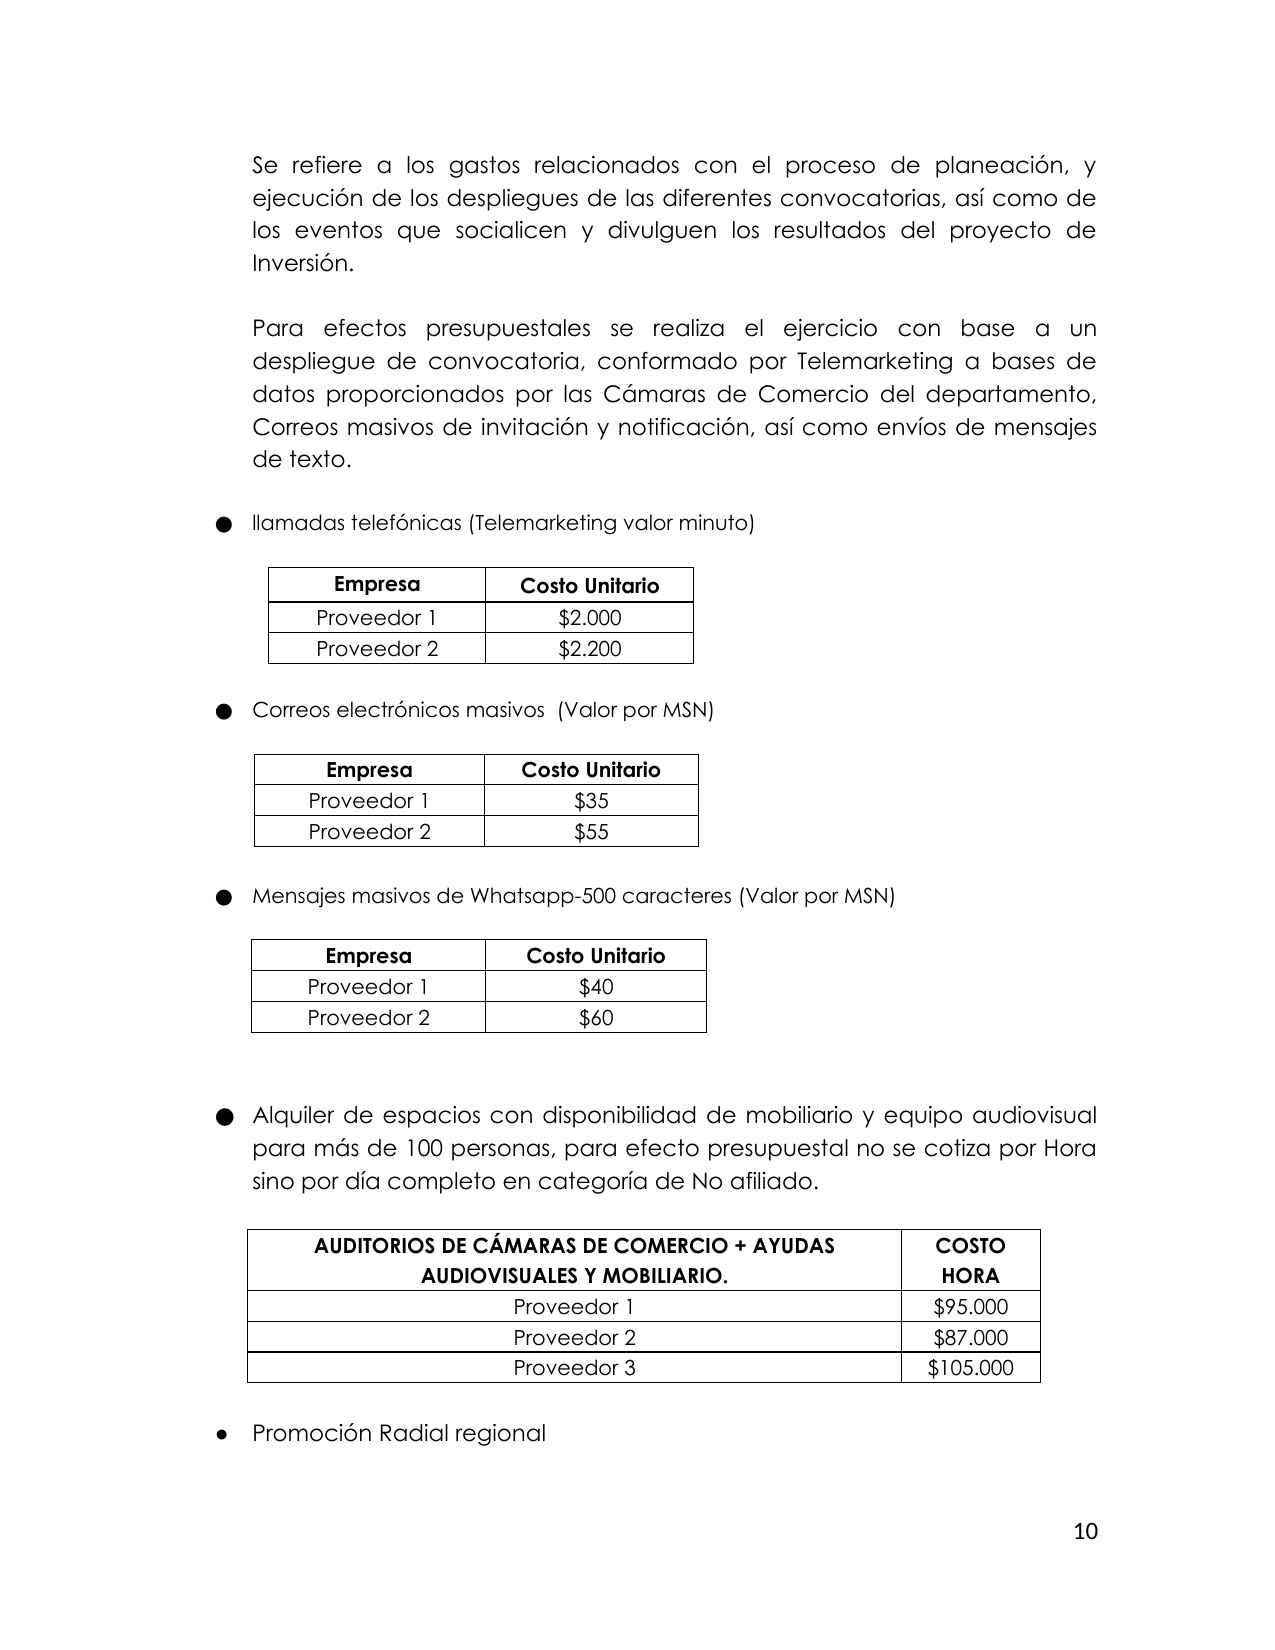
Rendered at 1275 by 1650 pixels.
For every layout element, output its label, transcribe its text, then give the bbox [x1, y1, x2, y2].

table_cell Proveedor 2 [252, 1002, 485, 1032]
table_header Costo Unitario [486, 568, 693, 601]
table_cell Proveedor 1 [248, 1291, 901, 1321]
table_cell $105.000 [902, 1353, 1040, 1382]
table_cell $40 [486, 971, 706, 1001]
table_cell $87.000 [902, 1322, 1040, 1351]
table_cell Proveedor 1 [255, 785, 484, 815]
table_cell Proveedor 2 [269, 633, 485, 663]
table_cell $95.000 [902, 1291, 1040, 1321]
table_cell $60 [486, 1002, 706, 1032]
table_cell $55 [485, 816, 698, 846]
table_cell Proveedor 2 [248, 1322, 901, 1351]
list Correos electrónicos masivos (Valor por MSN) [214, 694, 1098, 724]
table_header AUDITORIOS DE CÁMARAS DE COMERCIO + AYUDAS AUDIOVISUALES Y MOBILIARIO. [248, 1230, 901, 1290]
table_cell Proveedor 1 [269, 603, 485, 632]
list Alquiler de espacios con disponibilidad de mobiliario y equipo audiovisual para más de 100 personas, para efecto presupuestal no se cotiza por Hora sino por día completo en categoría de No afiliado. [214, 1098, 1098, 1196]
text Para efectos presupuestales se realiza el ejercicio con base a un despliegue de convocatoria, conformado por Telemarketing a bases de datos proporcionados por las Cámaras de Comercio del departamento, Correos masivos de invitación y notificación, así como envíos de mensajes de texto. [252, 311, 1098, 475]
table_header Empresa [255, 755, 484, 784]
table_cell Proveedor 1 [252, 971, 485, 1001]
table_header Costo Unitario [486, 940, 706, 970]
table_cell Proveedor 2 [255, 816, 484, 846]
table_cell $2.200 [486, 633, 693, 663]
table_cell Proveedor 3 [248, 1353, 901, 1382]
table_header Costo Unitario [485, 755, 698, 784]
list Promoción Radial regional [214, 1416, 1098, 1449]
text Se refiere a los gastos relacionados con el proceso de planeación, y ejecución de los despliegues de las diferentes convocatorias, así como de los eventos que socialicen y divulguen los resultados del proyecto de Inversión. [252, 148, 1098, 278]
table_cell $35 [485, 785, 698, 815]
list Mensajes masivos de Whatsapp-500 caracteres (Valor por MSN) [214, 880, 1098, 909]
table_header Empresa [252, 940, 485, 970]
table_cell $2.000 [486, 603, 693, 632]
table_header COSTO HORA [902, 1230, 1040, 1290]
table_header Empresa [269, 568, 485, 601]
list llamadas telefónicas (Telemarketing valor minuto) [214, 507, 1098, 537]
